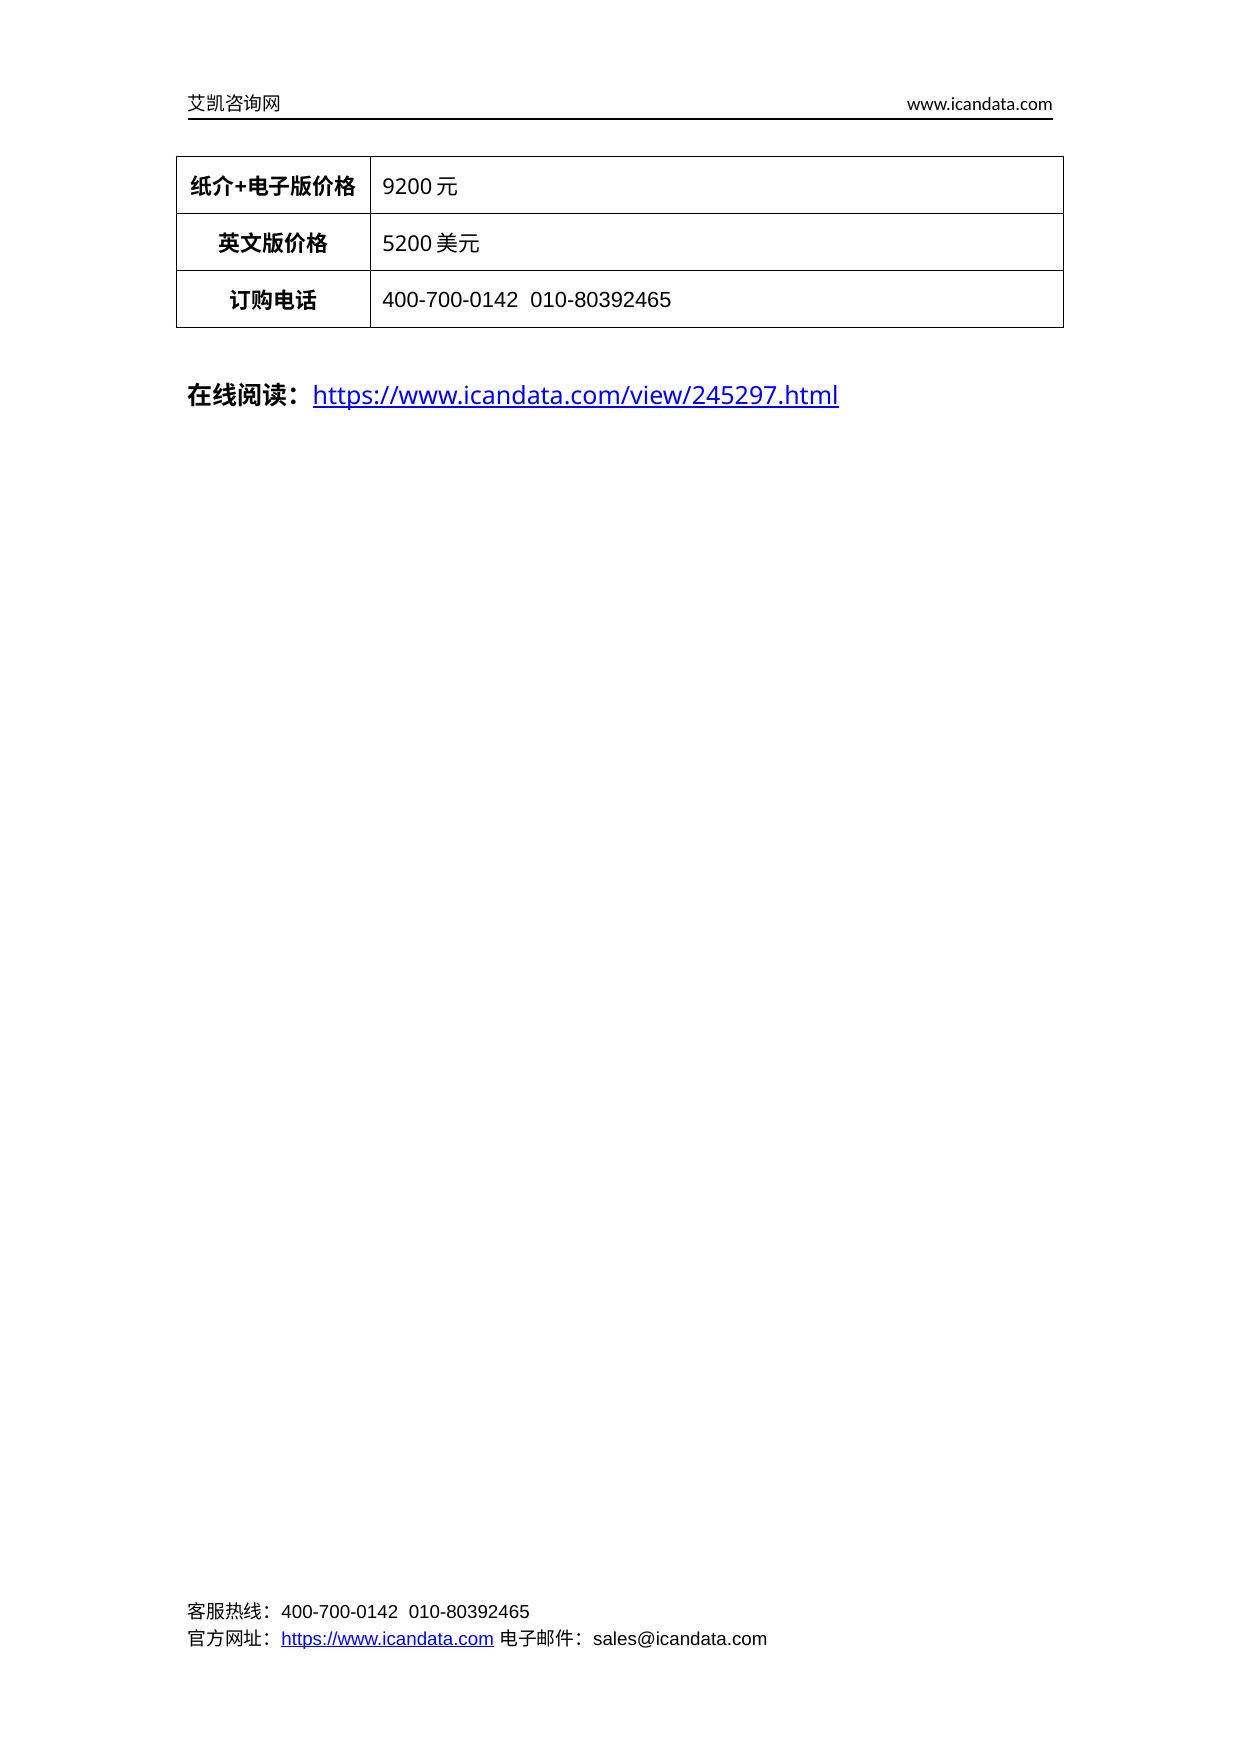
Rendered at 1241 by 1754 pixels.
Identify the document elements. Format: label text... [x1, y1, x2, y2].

table_cell 9200元 [371, 157, 1063, 213]
table_cell 英文版价格 [177, 214, 370, 270]
table_cell 订购电话 [177, 271, 370, 327]
table_cell 400-700-0142 010-80392465 [371, 271, 1063, 327]
text 在线阅读：https://www.icandata.com/view/245297.html [187, 361, 1053, 426]
table_cell 纸介+电子版价格 [177, 157, 370, 213]
table_cell 5200美元 [371, 214, 1063, 270]
